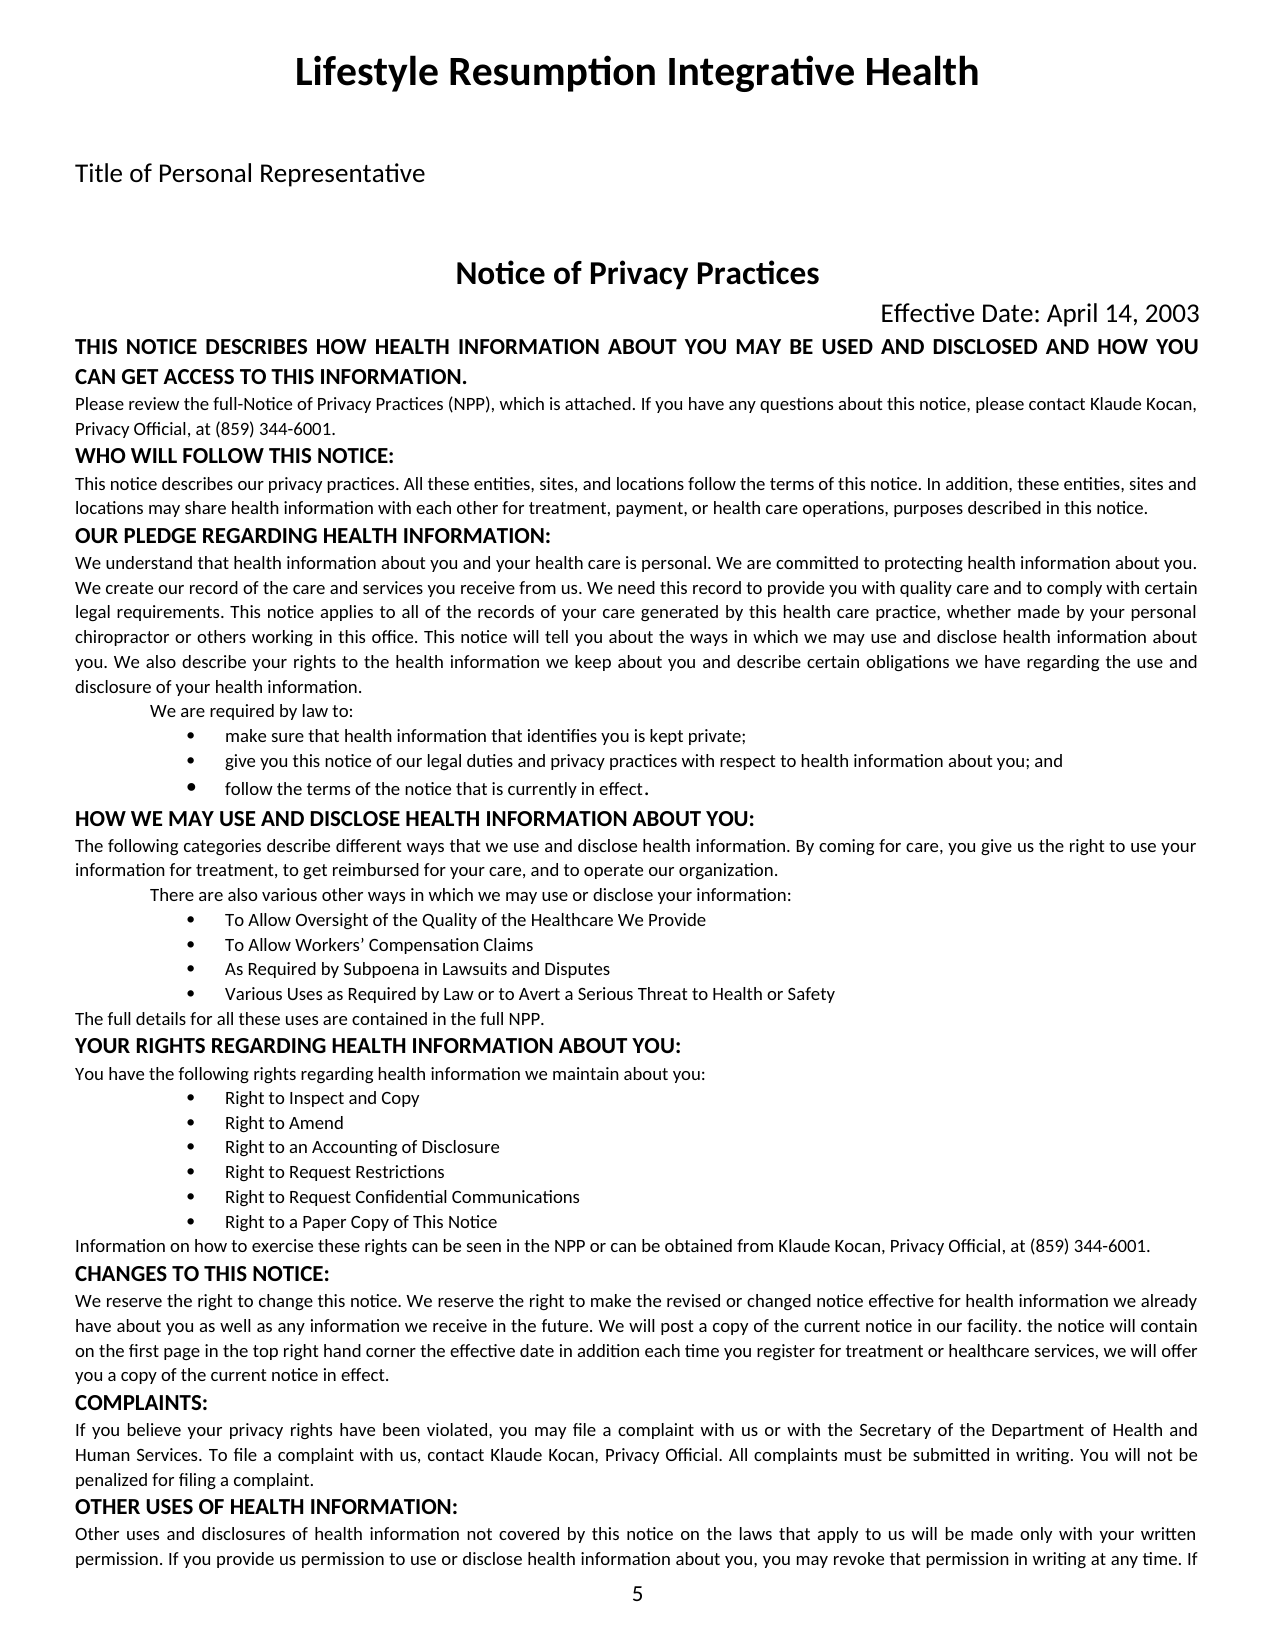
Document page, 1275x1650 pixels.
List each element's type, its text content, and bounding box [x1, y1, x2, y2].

text This notice describes our privacy practices. All these entities, sites, and locations follow the terms of this notice. In addition, these entities, sites and locations may share health information with each other for treatment, payment, or health care operations, purposes described in this notice. [75, 472, 1200, 519]
text We understand that health information about you and your health care is personal. We are committed to protecting health information about you. We create our record of the care and services you receive from us. We need this record to provide you with quality care and to comply with certain legal requirements. This notice applies to all of the records of your care generated by this health care practice, whether made by your personal chiropractor or others working in this office. This notice will tell you about the ways in which we may use and disclose health information about you. We also describe your rights to the health information we keep about you and describe certain obligations we have regarding the use and disclosure of your health information. [75, 551, 1200, 698]
text If you believe your privacy rights have been violated, you may file a complaint with us or with the Secretary of the Department of Health and Human Services. To file a complaint with us, contact Klaude Kocan, Privacy Official. All complaints must be submitted in writing. You will not be penalized for filing a complaint. [75, 1418, 1200, 1491]
text We are required by law to: [75, 699, 1200, 722]
text YOUR RIGHTS REGARDING HEALTH INFORMATION ABOUT YOU: [75, 1031, 1200, 1059]
text HOW WE MAY USE AND DISCLOSE HEALTH INFORMATION ABOUT YOU: [75, 804, 1200, 832]
list As Required by Subpoena in Lawsuits and Disputes [187, 957, 1200, 980]
text OUR PLEDGE REGARDING HEALTH INFORMATION: [75, 521, 1200, 549]
text WHO WILL FOLLOW THIS NOTICE: [75, 442, 1200, 469]
text Information on how to exercise these rights can be seen in the NPP or can be obtained from Klaude Kocan, Privacy Official, at (859) 344-6001. [75, 1234, 1200, 1257]
text THIS NOTICE DESCRIBES HOW HEALTH INFORMATION ABOUT YOU MAY BE USED AND DISCLOSED AND HOW YOU CAN GET ACCESS TO THIS INFORMATION. [75, 332, 1200, 390]
list Right to Request Confidential Communications [187, 1185, 1200, 1208]
text Please review the full-Notice of Privacy Practices (NPP), which is attached. If you have any questions about this notice, please contact Klaude Kocan, Privacy Official, at (859) 344-6001. [75, 392, 1200, 440]
list To Allow Oversight of the Quality of the Healthcare We Provide [187, 908, 1200, 931]
text There are also various other ways in which we may use or disclose your information: [75, 883, 1200, 906]
list Various Uses as Required by Law or to Avert a Serious Threat to Health or Safety [187, 982, 1200, 1005]
text You have the following rights regarding health information we maintain about you: [75, 1062, 1200, 1084]
list make sure that health information that identifies you is kept private; [187, 724, 1200, 747]
list give you this notice of our legal duties and privacy practices with respect to health information about you; and [187, 749, 1200, 772]
text The full details for all these uses are contained in the full NPP. [75, 1007, 1200, 1030]
text COMPLAINTS: [75, 1388, 1200, 1416]
text We reserve the right to change this notice. We reserve the right to make the revised or changed notice effective for health information we already have about you as well as any information we receive in the future. We will post a copy of the current notice in our facility. the notice will contain on the first page in the top right hand corner the effective date in addition each time you register for treatment or healthcare services, we will offer you a copy of the current notice in effect. [75, 1289, 1200, 1386]
list Right to an Accounting of Disclosure [187, 1136, 1200, 1159]
list follow the terms of the notice that is currently in effect. [187, 773, 1200, 802]
text Effective Date: April 14, 2003 [75, 296, 1200, 329]
text Title of Personal Representative [75, 156, 1200, 189]
list Right to a Paper Copy of This Notice [187, 1210, 1200, 1233]
list Right to Request Restrictions [187, 1160, 1200, 1183]
text The following categories describe different ways that we use and disclose health information. By coming for care, you give us the right to use your information for treatment, to get reimbursed for your care, and to operate our organization. [75, 834, 1200, 882]
text Notice of Privacy Practices [75, 252, 1200, 293]
list To Allow Workers’ Compensation Claims [187, 933, 1200, 956]
list Right to Inspect and Copy [187, 1086, 1200, 1109]
list Right to Amend [187, 1111, 1200, 1134]
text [75, 1523, 1200, 1570]
text CHANGES TO THIS NOTICE: [75, 1259, 1200, 1287]
text OTHER USES OF HEALTH INFORMATION: [75, 1492, 1200, 1520]
